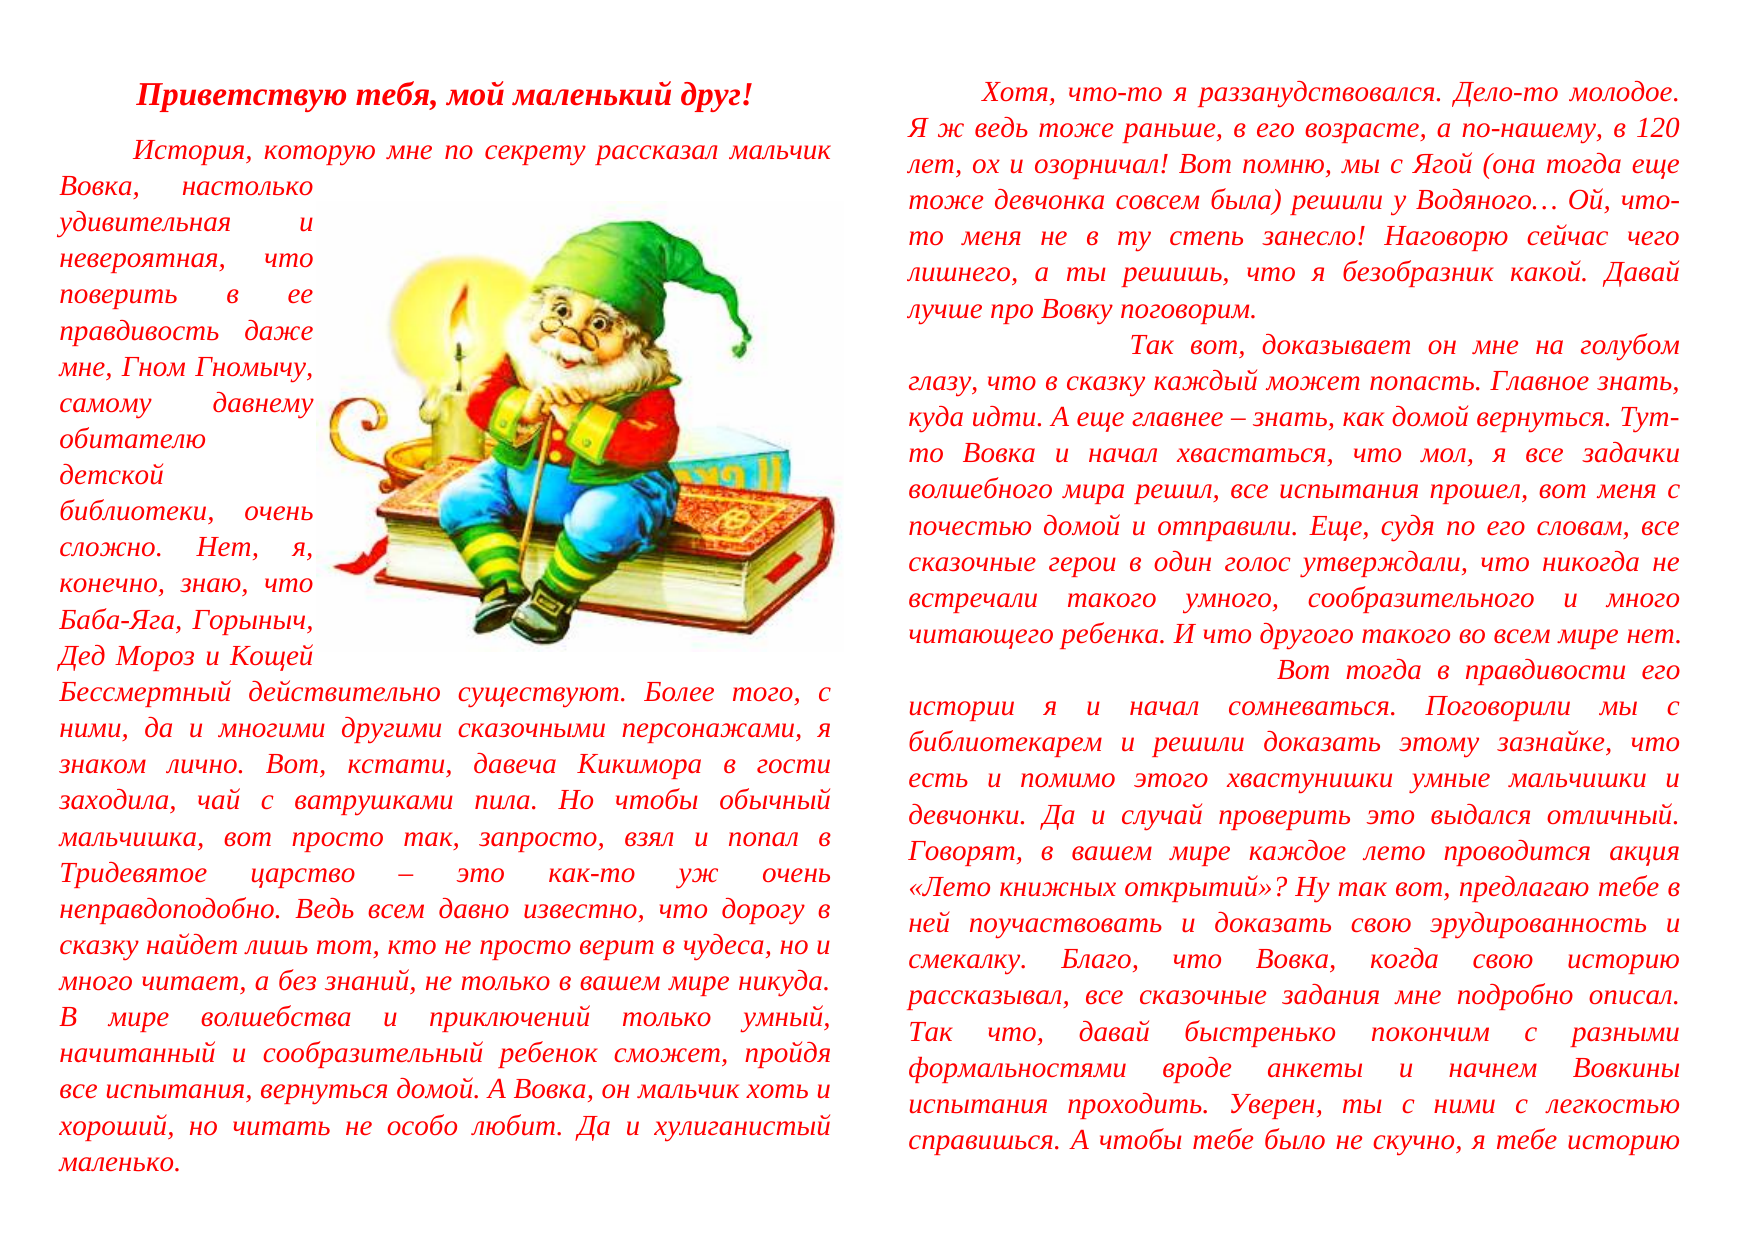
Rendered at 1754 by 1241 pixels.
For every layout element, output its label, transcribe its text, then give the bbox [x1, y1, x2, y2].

text История, которую мне по секрету рассказал мальчик Вовка, настолько удивительная и невероятная, что поверить в ее правдивость даже мне, Гном Гномычу, самому давнему обитателю детской библиотеки, очень сложно. Нет, я, конечно, знаю, что Баба-Яга, Горыныч, Дед Мороз и Кощей Бессмертный действительно существуют. Более того, с ними, да и многими другими сказочными персонажами, я знаком лично. Вот, кстати, давеча Кикимора в гости заходила, чай с ватрушками пила. Но чтобы обычный мальчишка, вот просто так, запросто, взял и попал в Тридевятое царство – это как-то уж очень неправдоподобно. Ведь всем давно известно, что дорогу в сказку найдет лишь тот, кто не просто верит в чудеса, но и много читает, а без знаний, не только в вашем мире никуда. В мире волшебства и приключений только умный, начитанный и сообразительный ребенок сможет, пройдя все испытания, вернуться домой. А Вовка, он мальчик хоть и хороший, но читать не особо любит. Да и хулиганистый маленько. [59, 132, 834, 1177]
picture [834, 201, 844, 652]
text Приветствую тебя, мой маленький друг! [59, 74, 834, 112]
